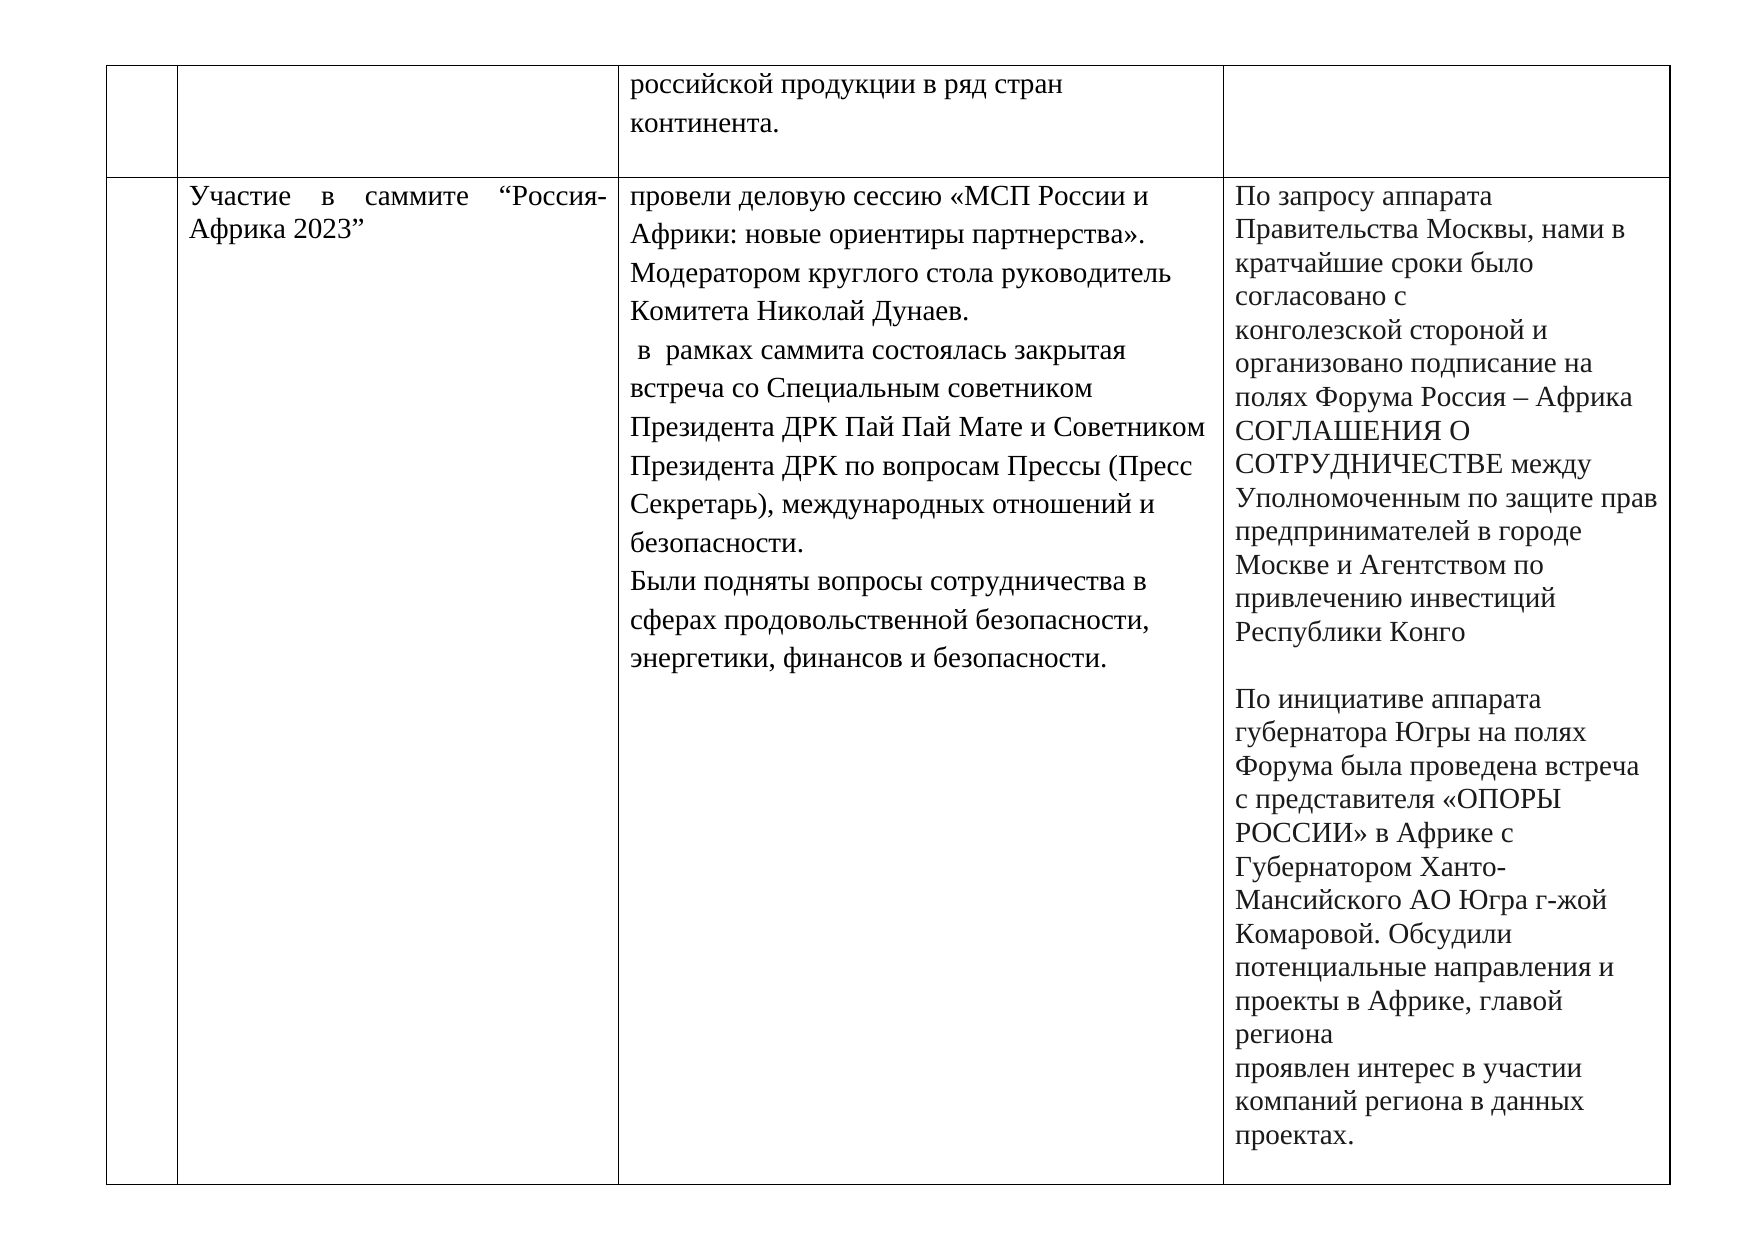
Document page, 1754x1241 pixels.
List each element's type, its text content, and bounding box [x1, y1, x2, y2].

table_cell [1224, 66, 1669, 177]
table_cell [107, 178, 177, 1184]
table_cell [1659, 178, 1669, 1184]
table_cell провели деловую сессию «МСП России и Африки: новые ориентиры партнерства». Модератором круглого стола руководитель Комитета Николай Дунаев. в рамках саммита состоялась закрытая встреча со Специальным советником Президента ДРК Пай Пай Мате и Советником Президента ДРК по вопросам Прессы (Пресс Секретарь), международных отношений и безопасности. Были подняты вопросы сотрудничества в сферах продовольственной безопасности, энергетики, финансов и безопасности. [619, 178, 1223, 1184]
table_cell Участие в саммите “Россия- Африка 2023” [178, 178, 618, 1184]
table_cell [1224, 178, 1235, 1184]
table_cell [619, 66, 1223, 177]
table_cell [107, 66, 177, 177]
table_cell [178, 66, 618, 177]
